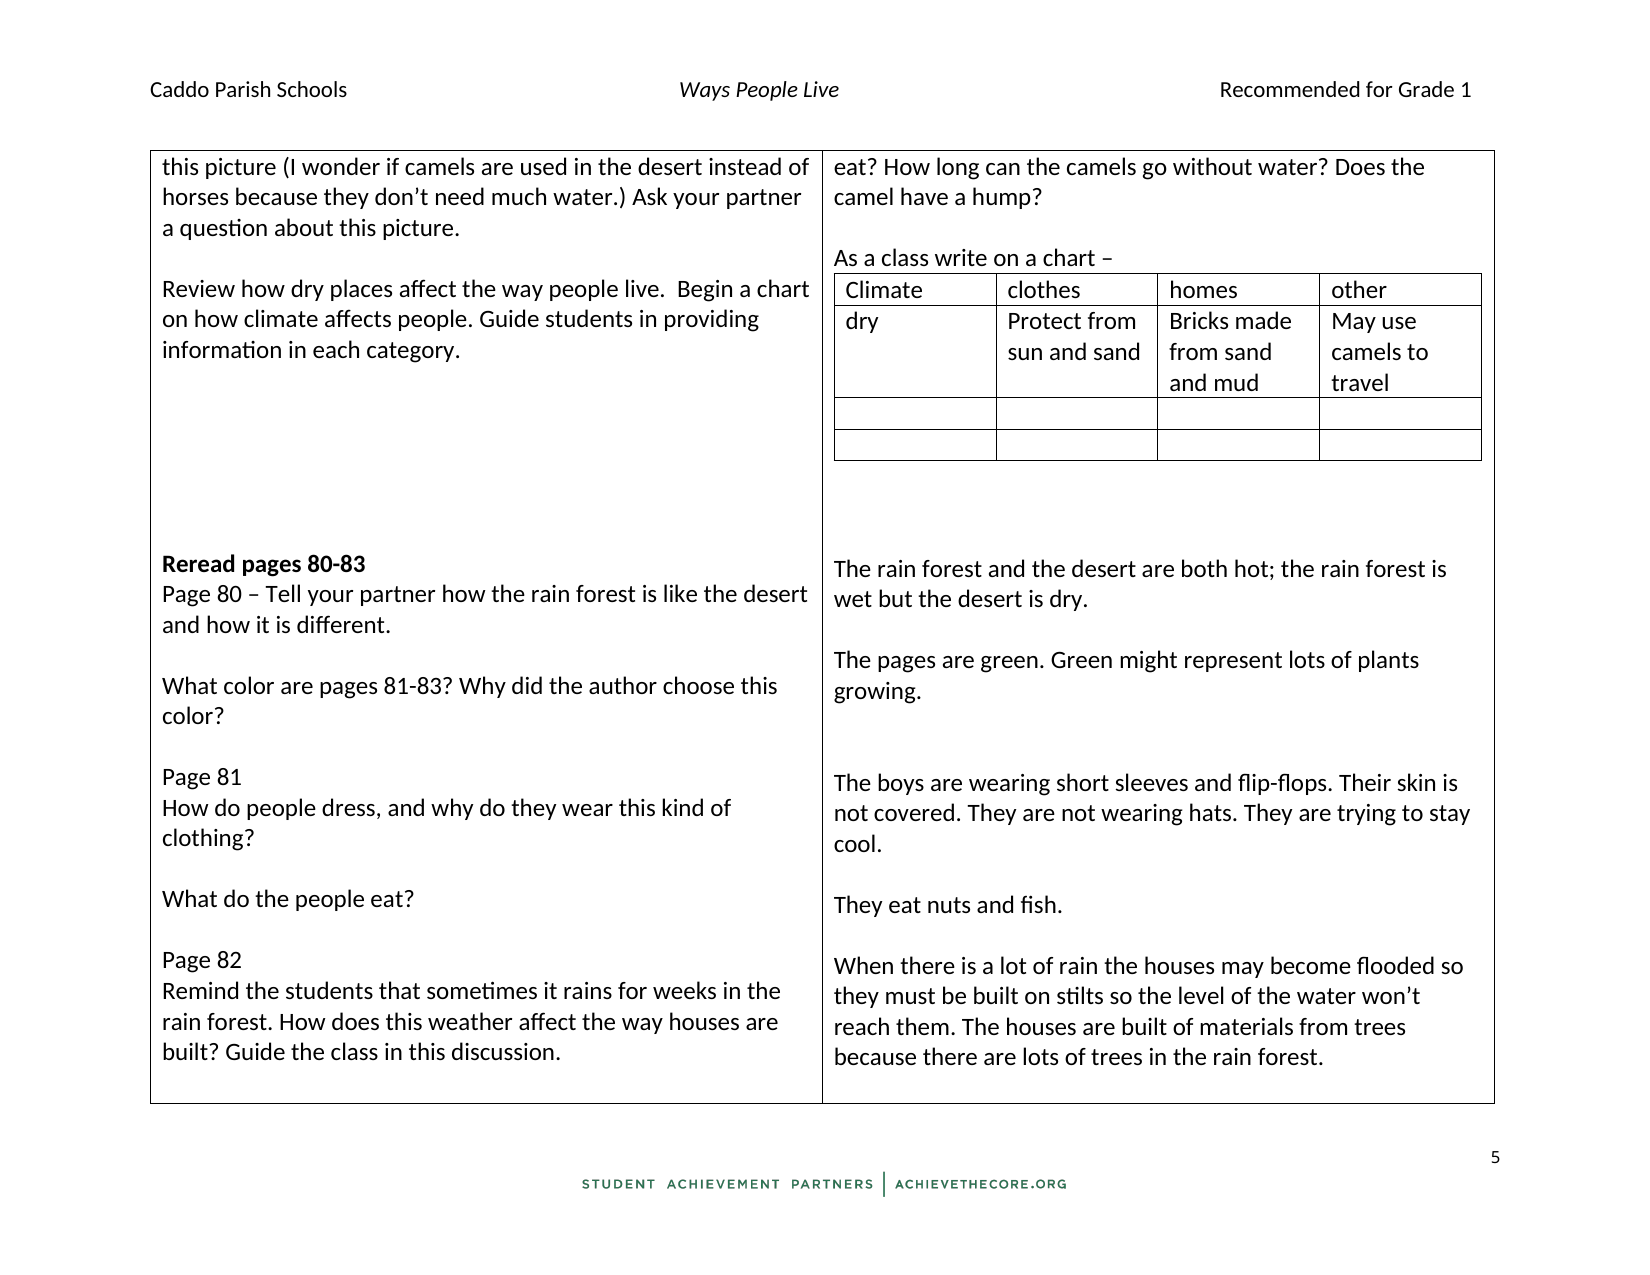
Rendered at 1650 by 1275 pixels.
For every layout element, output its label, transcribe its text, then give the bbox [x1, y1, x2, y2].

picture [571, 1168, 1079, 1200]
